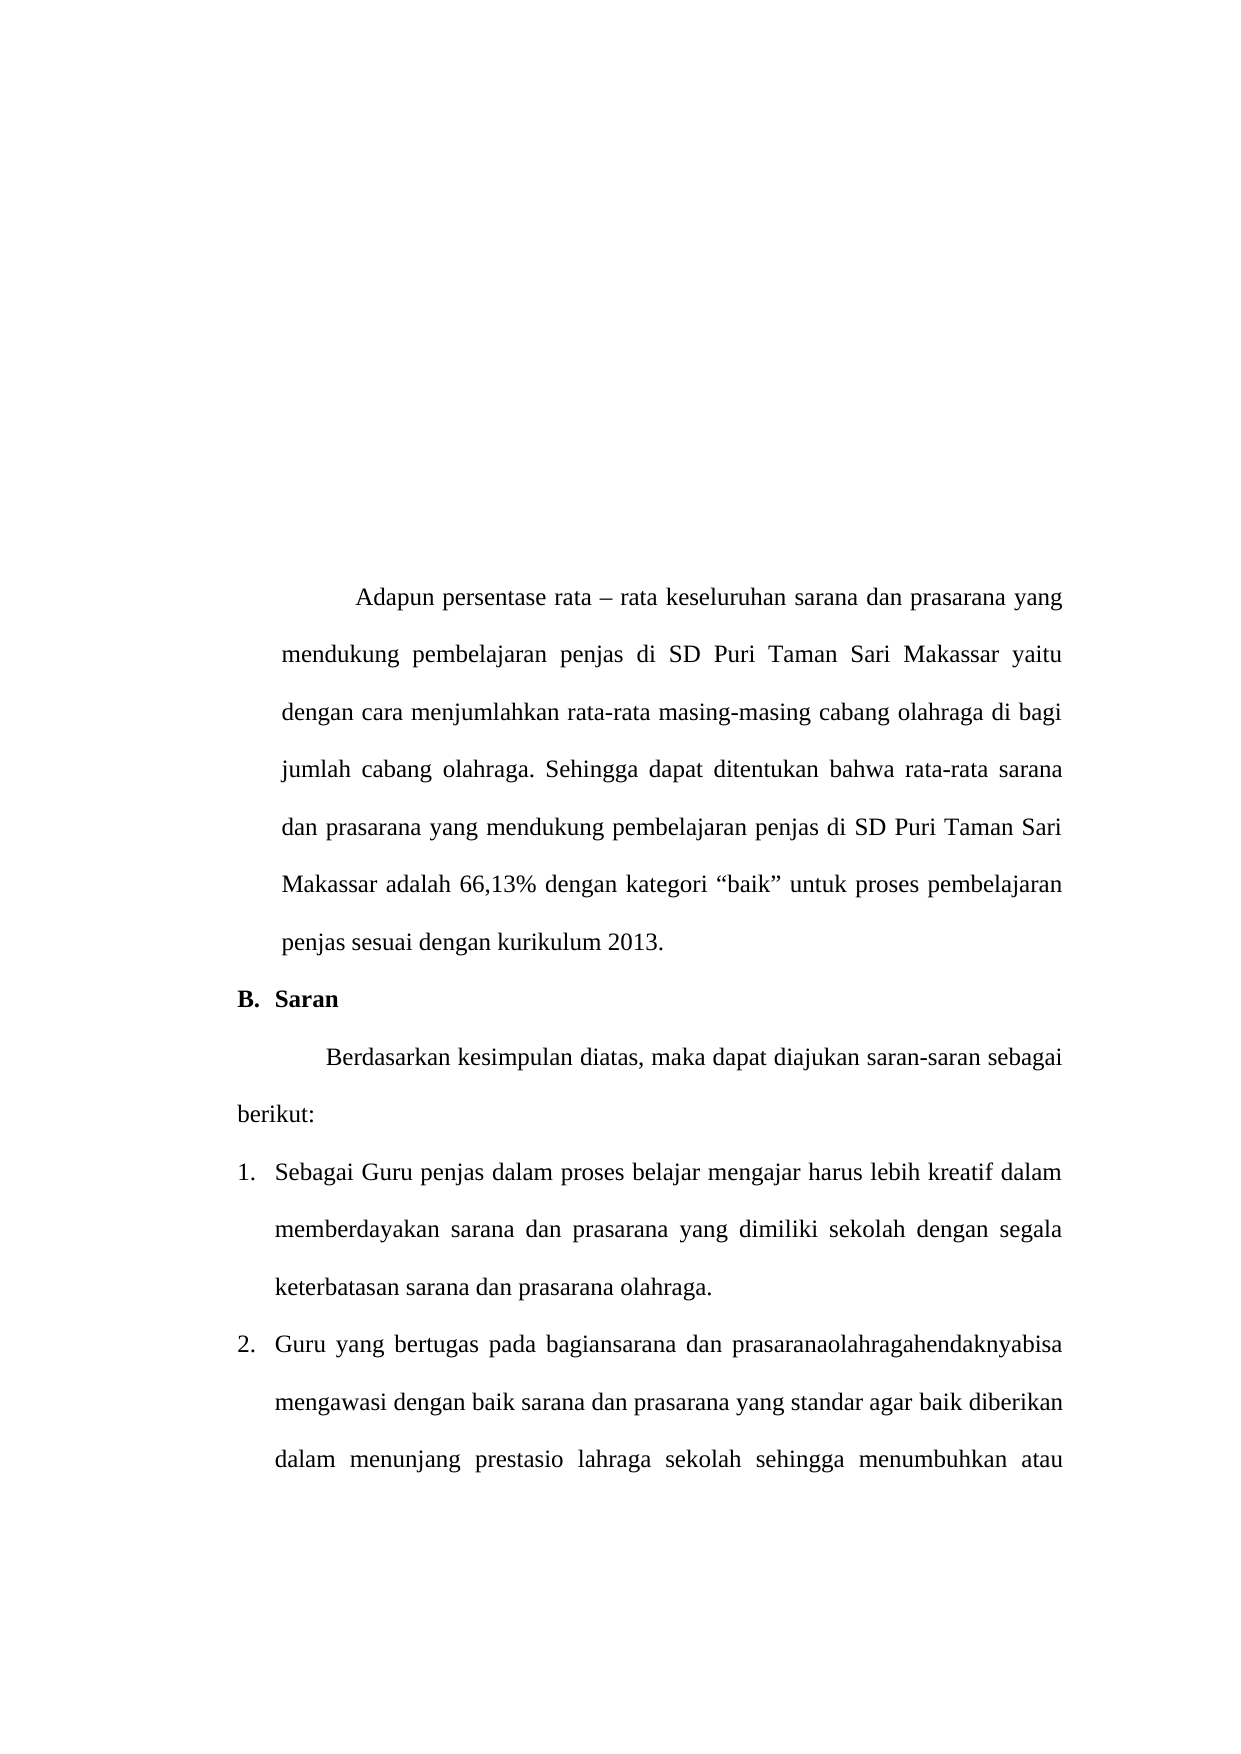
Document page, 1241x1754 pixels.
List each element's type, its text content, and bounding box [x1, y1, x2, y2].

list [237, 1329, 1063, 1473]
list Sebagai Guru penjas dalam proses belajar mengajar harus lebih kreatif dalam memberdayakan sarana dan prasarana yang dimiliki sekolah dengan segala keterbatasan sarana dan prasarana olahraga. [237, 1157, 1063, 1301]
text Berdasarkan kesimpulan diatas, maka dapat diajukan saran-saran sebagai berikut: [237, 1042, 1063, 1128]
list Saran [237, 984, 1063, 1013]
text Adapun persentase rata – rata keseluruhan sarana dan prasarana yang mendukung pembelajaran penjas di SD Puri Taman Sari Makassar yaitu dengan cara menjumlahkan rata-rata masing-masing cabang olahraga di bagi jumlah cabang olahraga. Sehingga dapat ditentukan bahwa rata-rata sarana dan prasarana yang mendukung pembelajaran penjas di SD Puri Taman Sari Makassar adalah 66,13% dengan kategori “baik” untuk proses pembelajaran penjas sesuai dengan kurikulum 2013. [281, 582, 1063, 956]
